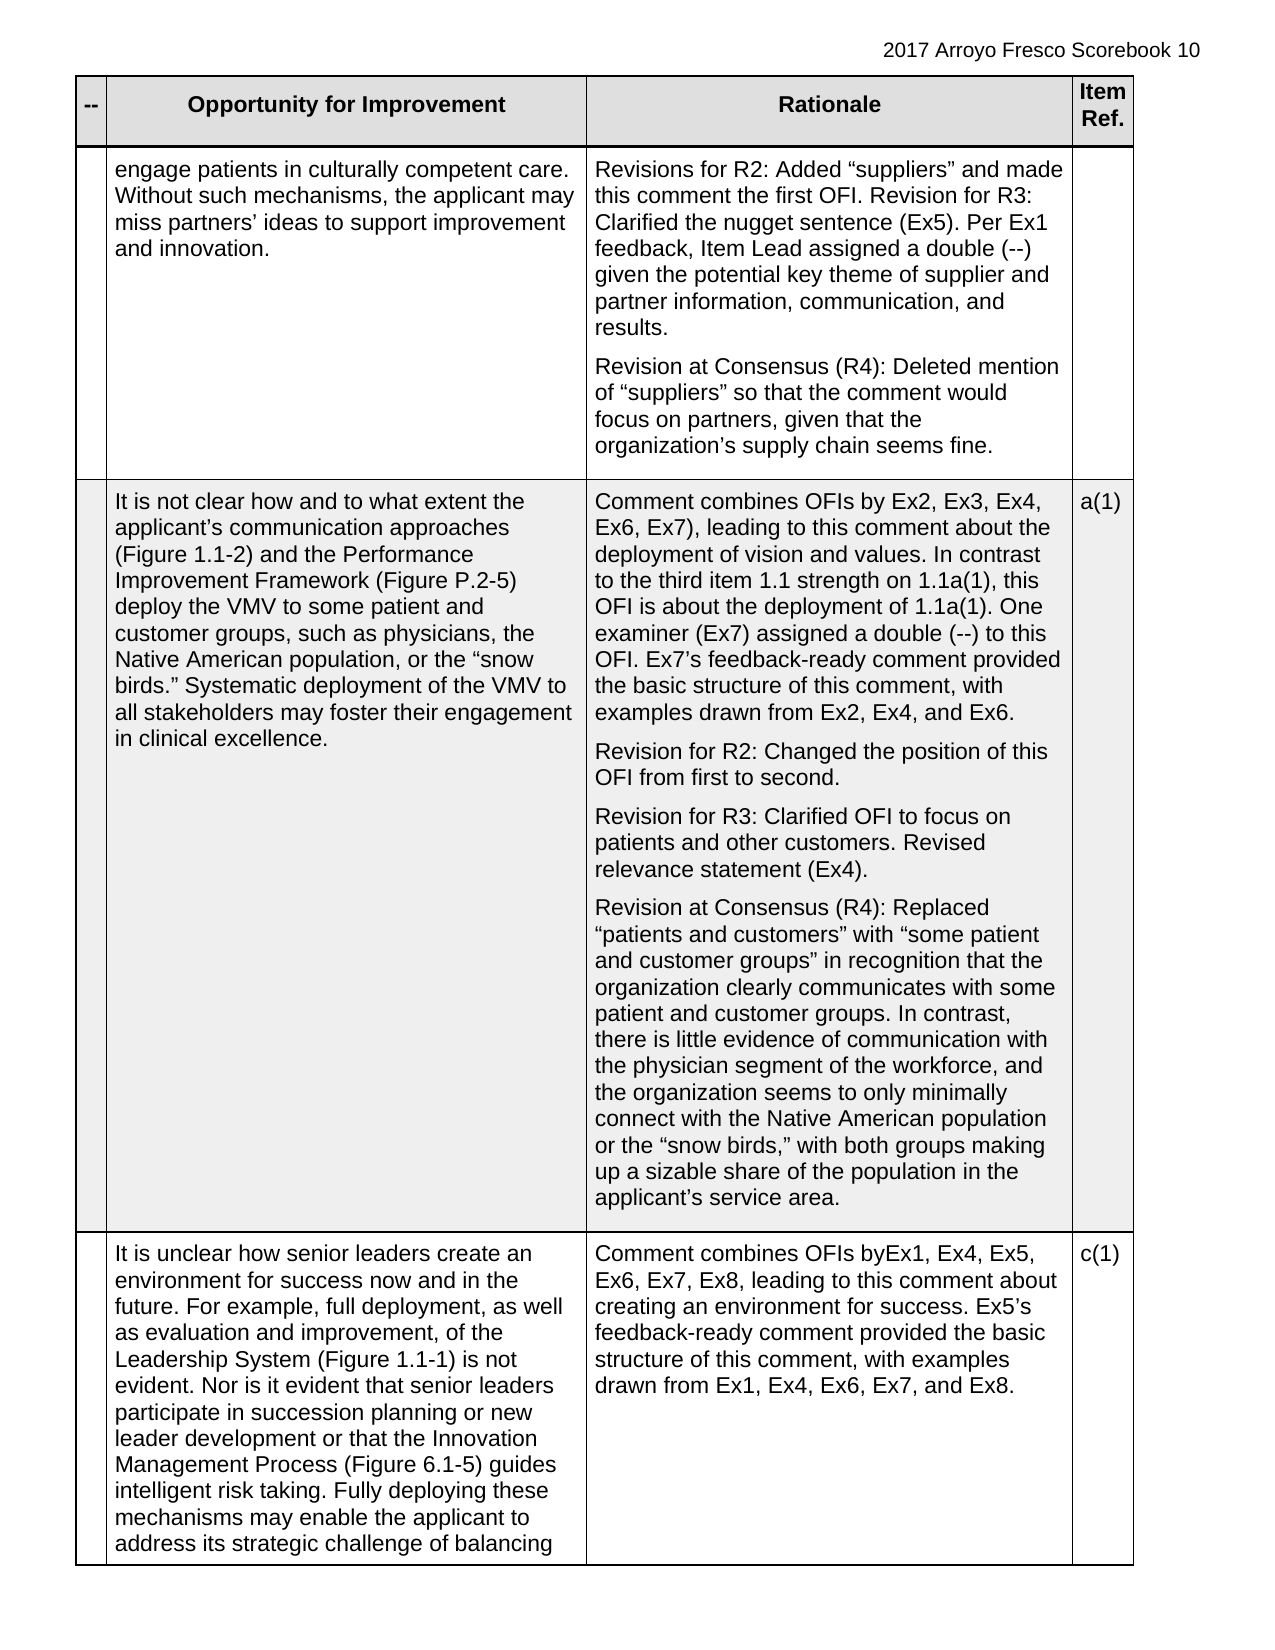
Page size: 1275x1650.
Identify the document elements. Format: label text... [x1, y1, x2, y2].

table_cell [107, 148, 586, 478]
table_cell [77, 480, 106, 1231]
table_cell a(1) [1073, 480, 1133, 1231]
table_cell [587, 148, 1072, 478]
table_cell [77, 1233, 106, 1564]
table_cell c(1) [1073, 1233, 1133, 1564]
table_cell b [1073, 148, 1133, 478]
table_cell It is not clear how and to what extent the applicant’s communication approaches (Figure 1.1-2) and the Performance Improvement Framework (Figure P.2-5) deploy the VMV to some patient and customer groups, such as physicians, the Native American population, or the “snow birds.” Systematic deployment of the VMV to all stakeholders may foster their engagement in clinical excellence. [107, 480, 586, 1231]
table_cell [587, 1233, 1072, 1564]
table_header -- [77, 77, 106, 145]
table_cell X [77, 148, 106, 478]
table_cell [107, 1233, 586, 1564]
table_header Opportunity for Improvement [107, 77, 586, 145]
table_header Item Ref. [1073, 77, 1133, 145]
table_cell Comment combines OFIs by Ex2, Ex3, Ex4, Ex6, Ex7), leading to this comment about the deployment of vision and values. In contrast to the third item 1.1 strength on 1.1a(1), this OFI is about the deployment of 1.1a(1). One examiner (Ex7) assigned a double (--) to this OFI. Ex7’s feedback-ready comment provided the basic structure of this comment, with examples drawn from Ex2, Ex4, and Ex6. Revision for R2: Changed the position of this OFI from first to second. Revision for R3: Clarified OFI to focus on patients and other customers. Revised relevance statement (Ex4). Revision at Consensus (R4): Replaced “patients and customers” with “some patient and customer groups” in recognition that the organization clearly communicates with some patient and customer groups. In contrast, there is little evidence of communication with the physician segment of the workforce, and the organization seems to only minimally connect with the Native American population or the “snow birds,” with both groups making up a sizable share of the population in the applicant’s service area. [587, 480, 1072, 1231]
table_header Rationale [587, 77, 1072, 145]
